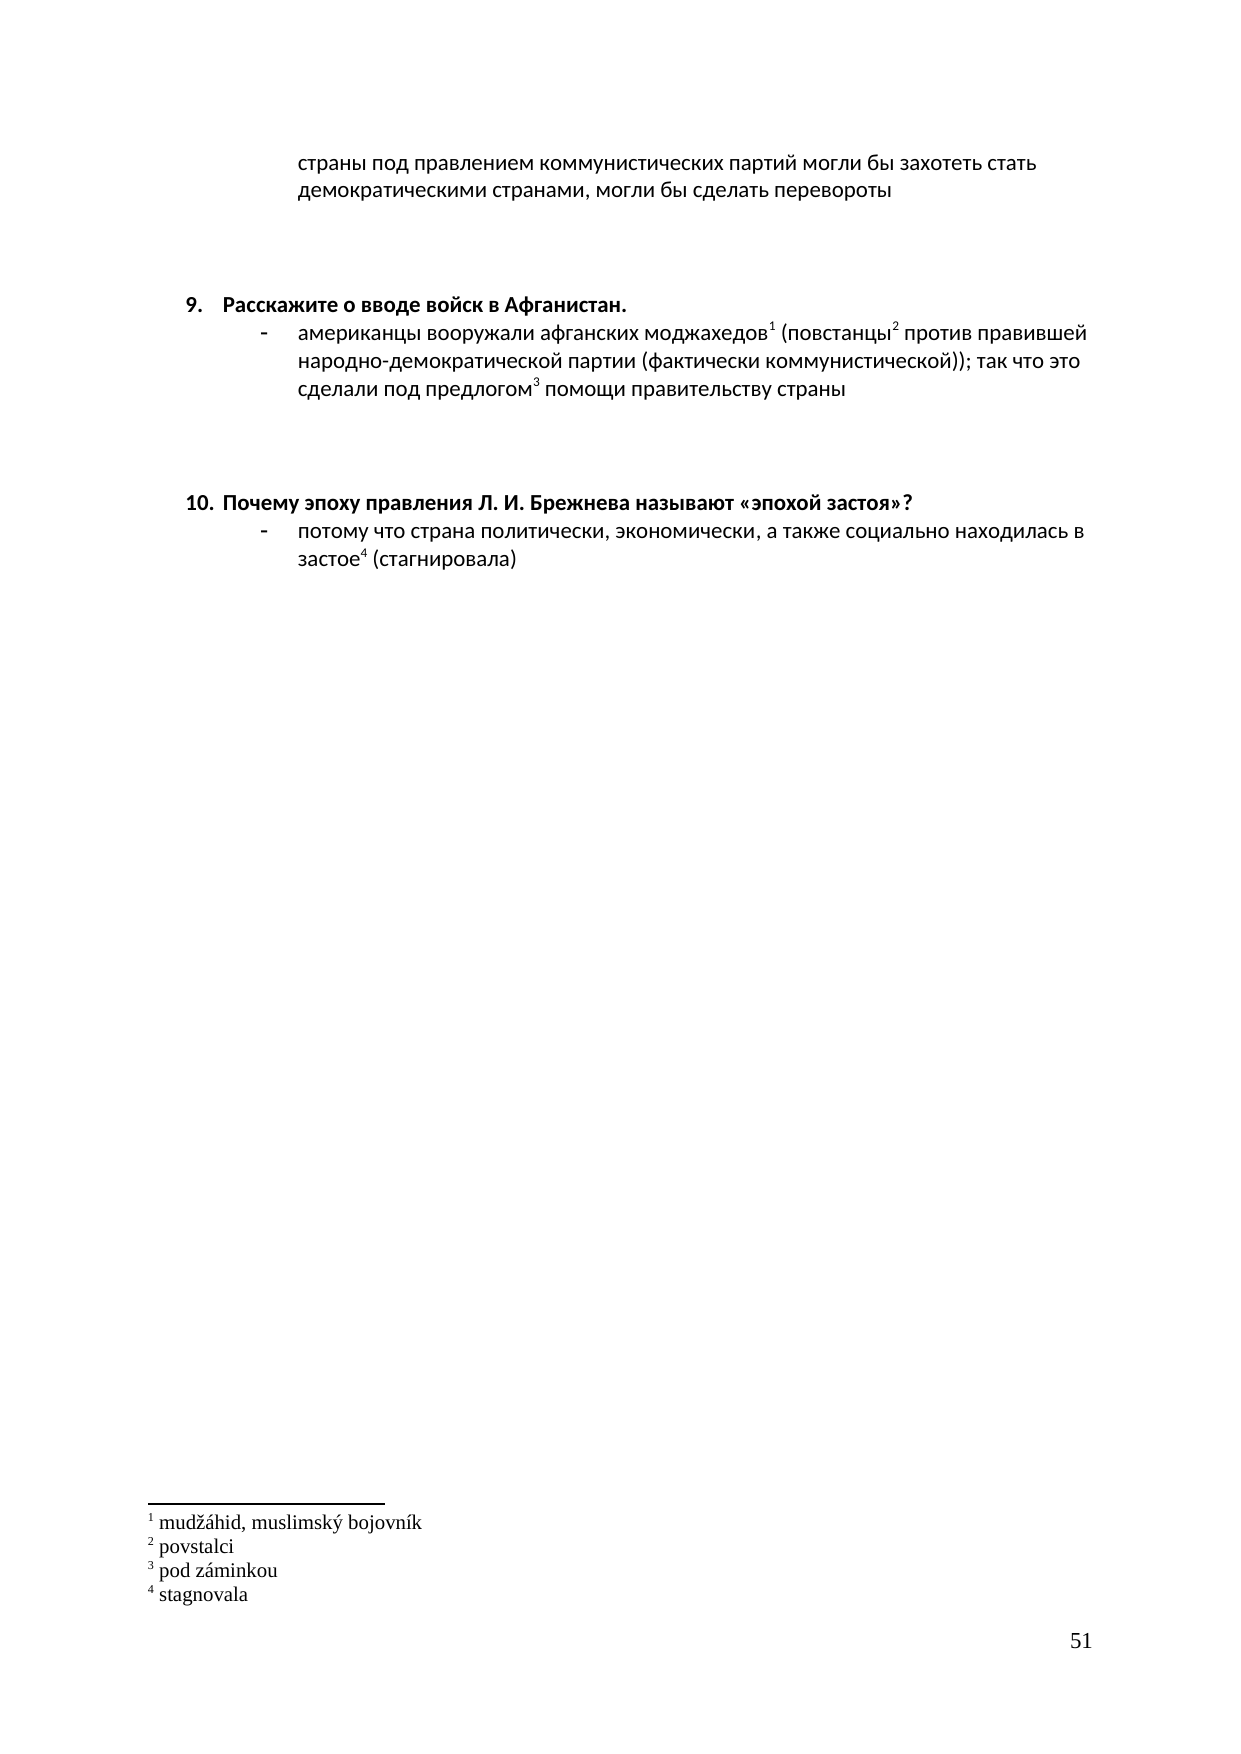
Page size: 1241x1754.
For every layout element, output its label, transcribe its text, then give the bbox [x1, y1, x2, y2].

list Почему эпоху правления Л. И. Брежнева называют «эпохой застоя»? [185, 488, 1093, 516]
list потому что страна политически, экономически, a также социально находилась в застое (стагнировала) [260, 516, 1093, 572]
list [260, 148, 1093, 204]
list Расскажите о вводе войск в Афганистан. [185, 290, 1093, 318]
list американцы вооружали афганских моджахедов (повстанцы против правившей народно-демократической партии (фактически коммунистической)); так что это сделали под предлогом помощи правительству страны [260, 318, 1093, 402]
